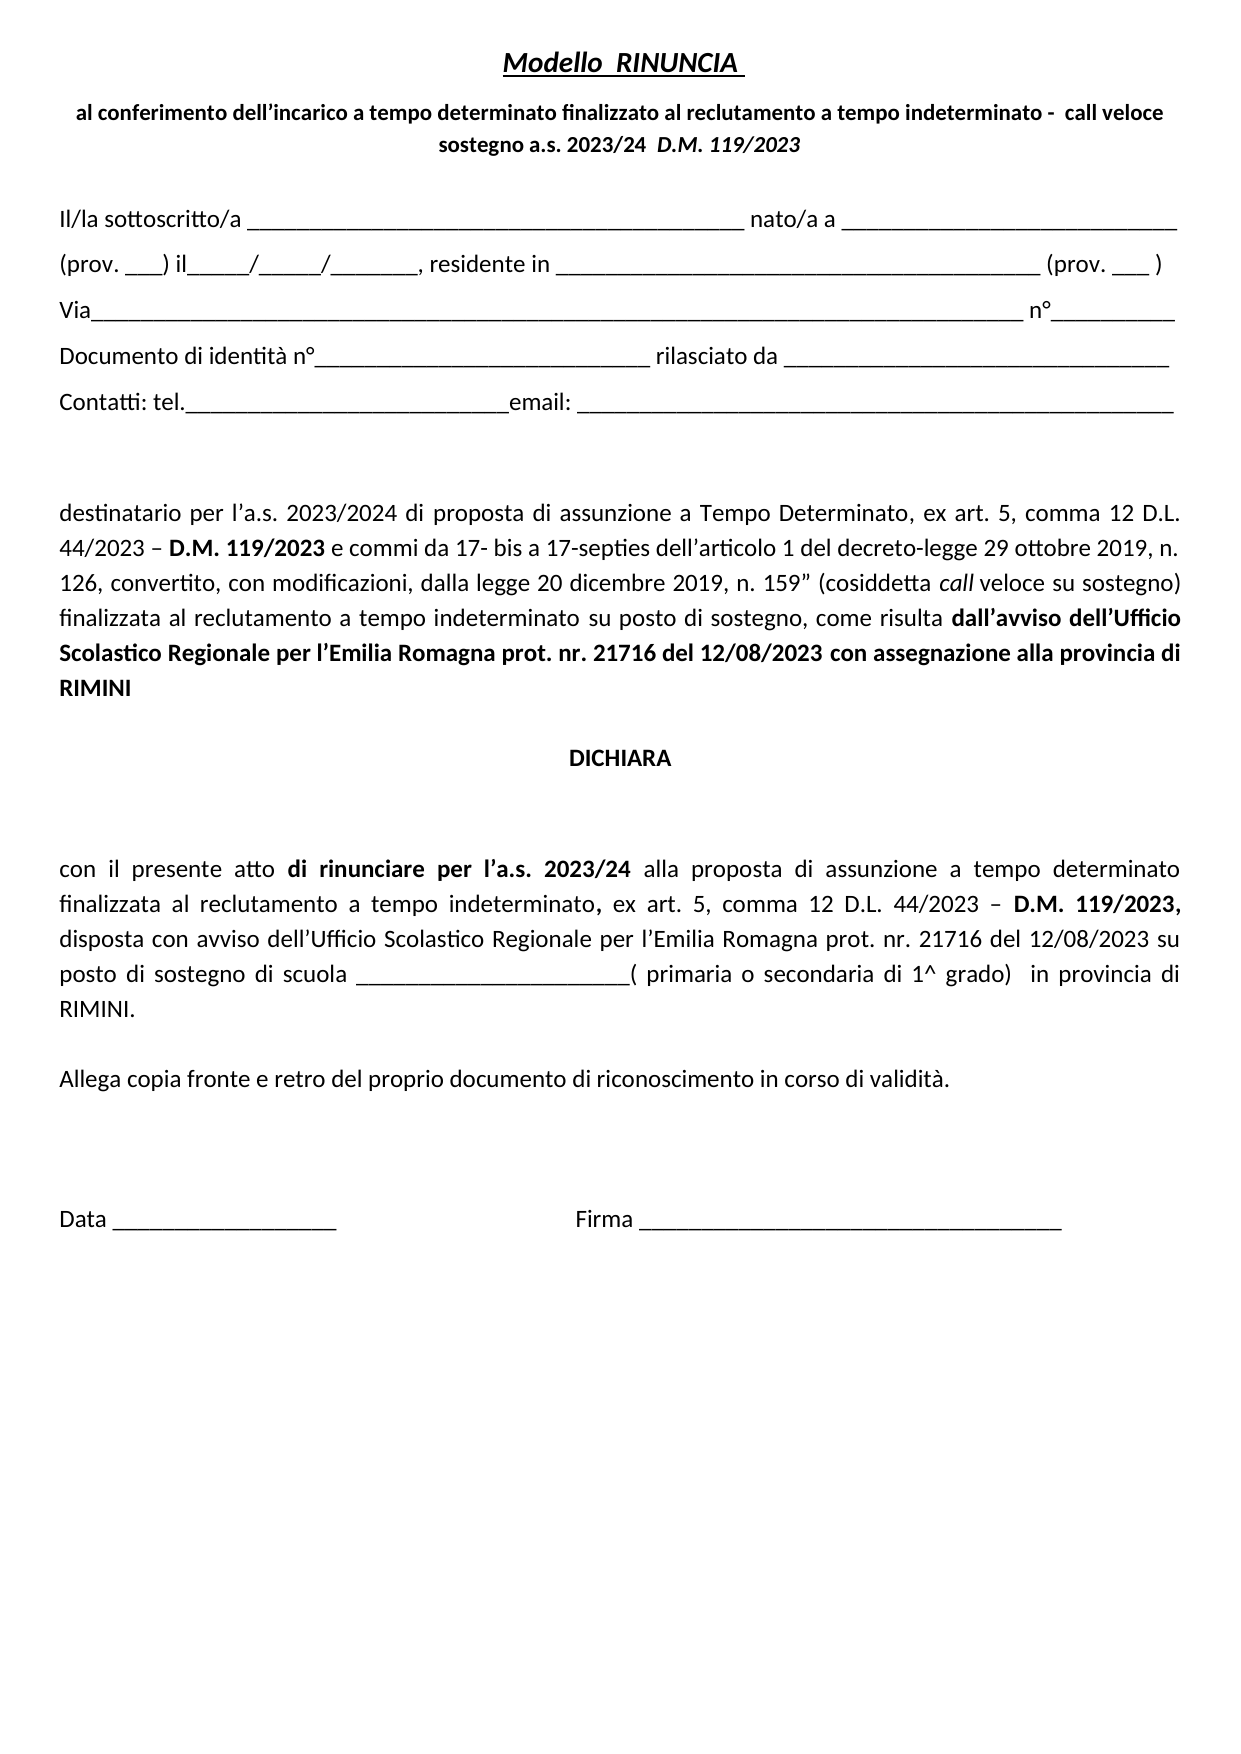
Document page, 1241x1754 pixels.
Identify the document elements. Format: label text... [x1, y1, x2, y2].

text Documento di identità n°___________________________ rilasciato da _______________________________ [59, 340, 1181, 371]
text (prov. ___) il_____/_____/_______, residente in _______________________________________ (prov. ___ ) [59, 248, 1181, 279]
text Data __________________ Firma __________________________________ [59, 1203, 1181, 1233]
text DICHIARA [59, 742, 1181, 772]
text Contatti: tel.__________________________email: ________________________________________________ [59, 386, 1181, 416]
text Via___________________________________________________________________________ n°__________ [59, 294, 1181, 325]
text Allega copia fronte e retro del proprio documento di riconoscimento in corso di validità. [59, 1063, 1181, 1093]
text destinatario per l’a.s. 2023/2024 di proposta di assunzione a Tempo Determinato, ex art. 5, comma 12 D.L. 44/2023 – D.M. 119/2023 e commi da 17- bis a 17-septies dell’articolo 1 del decreto-legge 29 ottobre 2019, n. 126, convertito, con modificazioni, dalla legge 20 dicembre 2019, n. 159” (cosiddetta call veloce su sostegno) finalizzata al reclutamento a tempo indeterminato su posto di sostegno, come risulta dall’avviso dell’Ufficio Scolastico Regionale per l’Emilia Romagna prot. nr. 21716 del 12/08/2023 con assegnazione alla provincia di RIMINI [59, 497, 1181, 702]
text Il/la sottoscritto/a ________________________________________ nato/a a ___________________________ [59, 203, 1181, 233]
text con il presente atto di rinunciare per l’a.s. 2023/24 alla proposta di assunzione a tempo determinato finalizzata al reclutamento a tempo indeterminato, ex art. 5, comma 12 D.L. 44/2023 – D.M. 119/2023, disposta con avviso dell’Ufficio Scolastico Regionale per l’Emilia Romagna prot. nr. 21716 del 12/08/2023 su posto di sostegno di scuola ______________________( primaria o secondaria di 1^ grado) in provincia di RIMINI. [59, 853, 1181, 1023]
